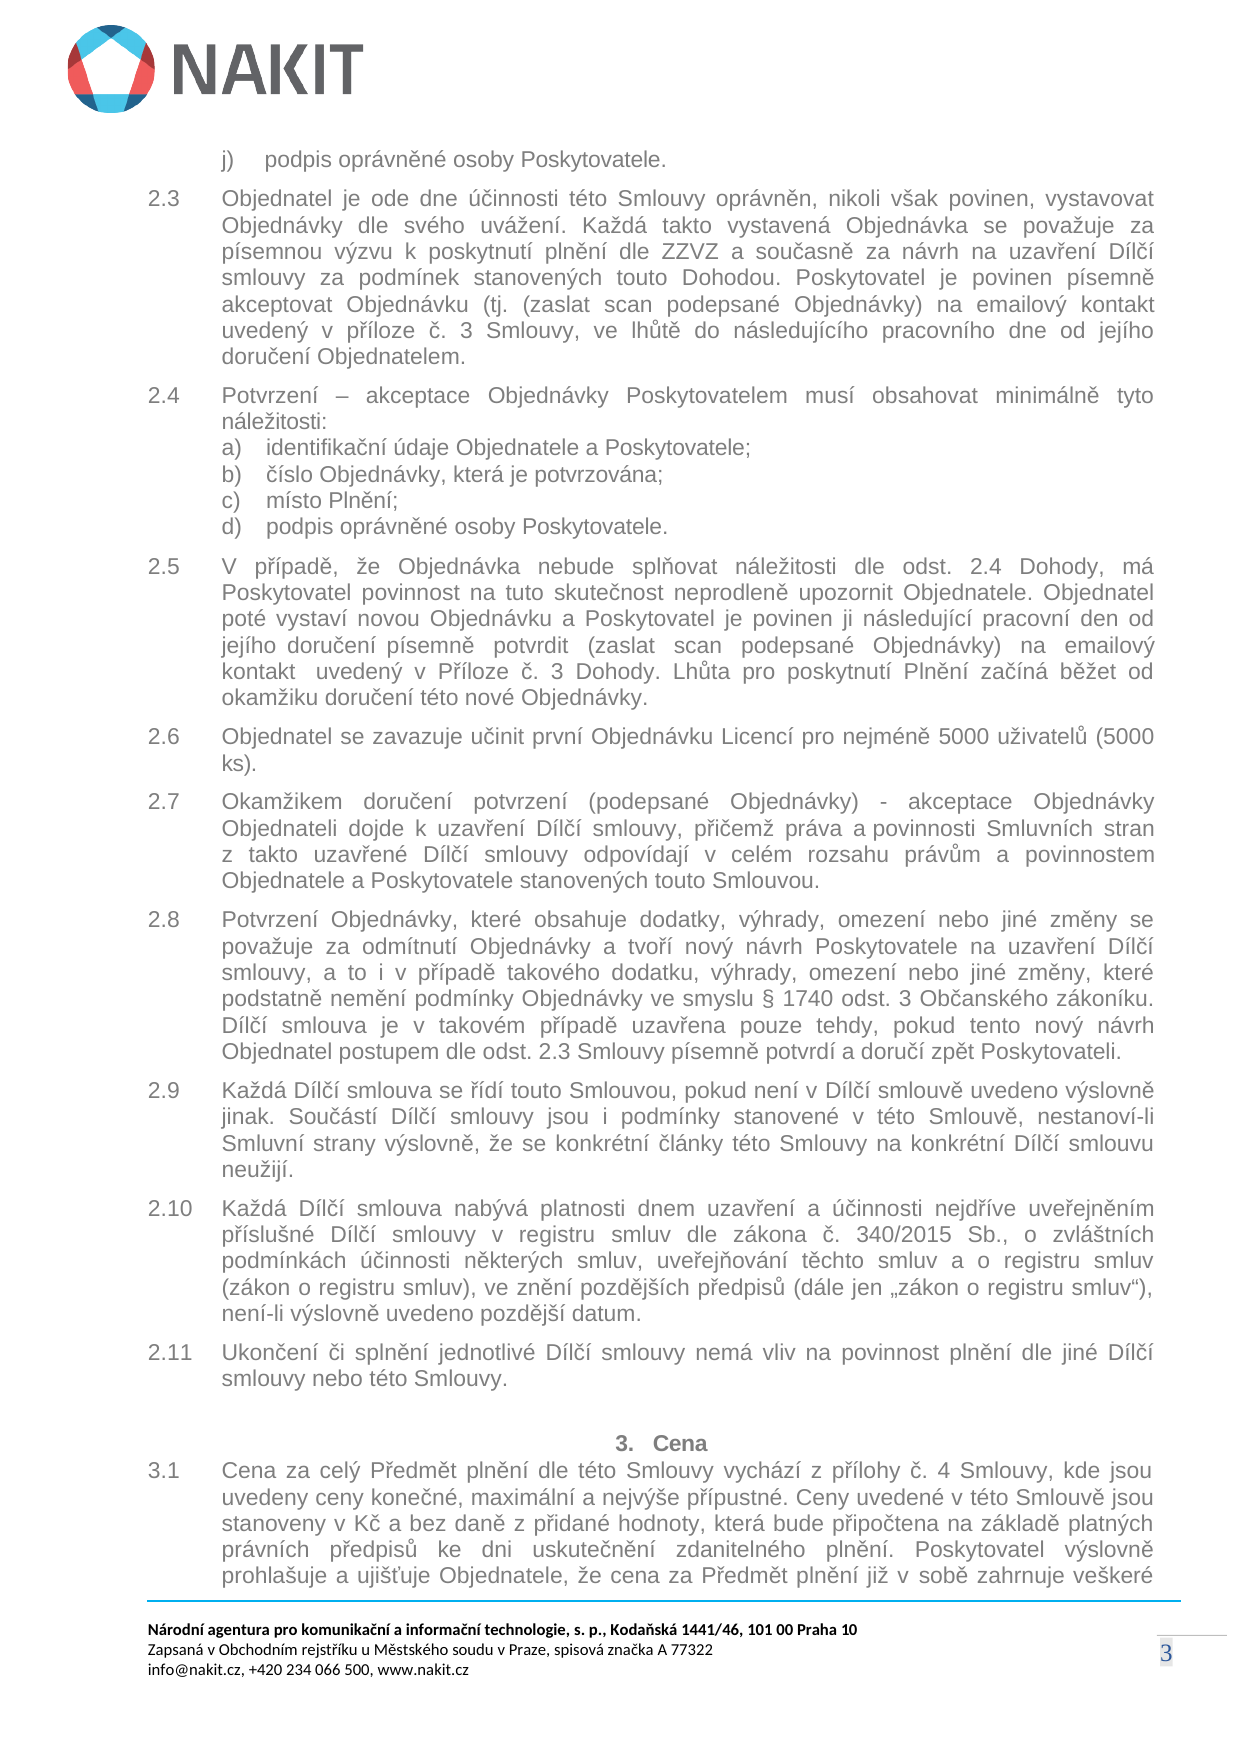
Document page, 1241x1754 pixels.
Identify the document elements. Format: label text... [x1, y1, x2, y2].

list Okamžikem doručení potvrzení (podepsané Objednávky) - akceptace Objednávky Objednateli dojde k uzavření Dílčí smlouvy, přičemž práva a povinnosti Smluvních stran z takto uzavřené Dílčí smlouvy odpovídají v celém rozsahu právům a povinnostem Objednatele a Poskytovatele stanovených touto Smlouvou. [148, 788, 1155, 894]
list Ukončení či splnění jednotlivé Dílčí smlouvy nemá vliv na povinnost plnění dle jiné Dílčí smlouvy nebo této Smlouvy. [148, 1339, 1154, 1392]
list Objednatel se zavazuje učinit první Objednávku Licencí pro nejméně 5000 uživatelů (5000 ks). [148, 723, 1154, 776]
list Každá Dílčí smlouva se řídí touto Smlouvou, pokud není v Dílčí smlouvě uvedeno výslovně jinak. Součástí Dílčí smlouvy jsou i podmínky stanovené v této Smlouvě, nestanoví-li Smluvní strany výslovně, že se konkrétní články této Smlouvy na konkrétní Dílčí smlouvu neužijí. [148, 1077, 1154, 1182]
picture [67, 25, 364, 113]
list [148, 1457, 1154, 1589]
list Objednatel je ode dne účinnosti této Smlouvy oprávněn, nikoli však povinen, vystavovat Objednávky dle svého uvážení. Každá takto vystavená Objednávka se považuje za písemnou výzvu k poskytnutí plnění dle ZZVZ a současně za návrh na uzavření Dílčí smlouvy za podmínek stanovených touto Dohodou. Poskytovatel je povinen písemně akceptovat Objednávku (tj. (zaslat scan podepsané Objednávky) na emailový kontakt uvedený v příloze č. 3 Smlouvy, ve lhůtě do následujícího pracovního dne od jejího doručení Objednatelem. [148, 185, 1155, 370]
list Každá Dílčí smlouva nabývá platnosti dnem uzavření a účinnosti nejdříve uveřejněním příslušné Dílčí smlouvy v registru smluv dle zákona č. 340/2015 Sb., o zvláštních podmínkách účinnosti některých smluv, uveřejňování těchto smluv a o registru smluv (zákon o registru smluv), ve znění pozdějších předpisů (dále jen „zákon o registru smluv“), není-li výslovně uvedeno pozdější datum. [148, 1195, 1155, 1326]
list Potvrzení – akceptace Objednávky Poskytovatelem musí obsahovat minimálně tyto náležitosti: [148, 382, 1154, 435]
list identifikační údaje Objednatele a Poskytovatele; [221, 435, 1238, 461]
list číslo Objednávky, která je potvrzována; [221, 461, 1238, 487]
list místo Plnění; [221, 487, 1238, 514]
list Potvrzení Objednávky, které obsahuje dodatky, výhrady, omezení nebo jiné změny se považuje za odmítnutí Objednávky a tvoří nový návrh Poskytovatele na uzavření Dílčí smlouvy, a to i v případě takového dodatku, výhrady, omezení nebo jiné změny, které podstatně nemění podmínky Objednávky ve smyslu § 1740 odst. 3 Občanského zákoníku. Dílčí smlouva je v takovém případě uzavřena pouze tehdy, pokud tento nový návrh Objednatel postupem dle odst. 2.3 Smlouvy písemně potvrdí a doručí zpět Poskytovateli. [148, 906, 1155, 1064]
subtitle Cena [615, 1431, 1238, 1457]
text j) podpis oprávněné osoby Poskytovatele. [221, 146, 1238, 172]
list podpis oprávněné osoby Poskytovatele. [221, 514, 1238, 540]
list V případě, že Objednávka nebude splňovat náležitosti dle odst. 2.4 Dohody, má Poskytovatel povinnost na tuto skutečnost neprodleně upozornit Objednatele. Objednatel poté vystaví novou Objednávku a Poskytovatel je povinen ji následující pracovní den od jejího doručení písemně potvrdit (zaslat scan podepsané Objednávky) na emailový kontakt uvedený v Příloze č. 3 Dohody. Lhůta pro poskytnutí Plnění začíná běžet od okamžiku doručení této nové Objednávky. [148, 553, 1155, 711]
